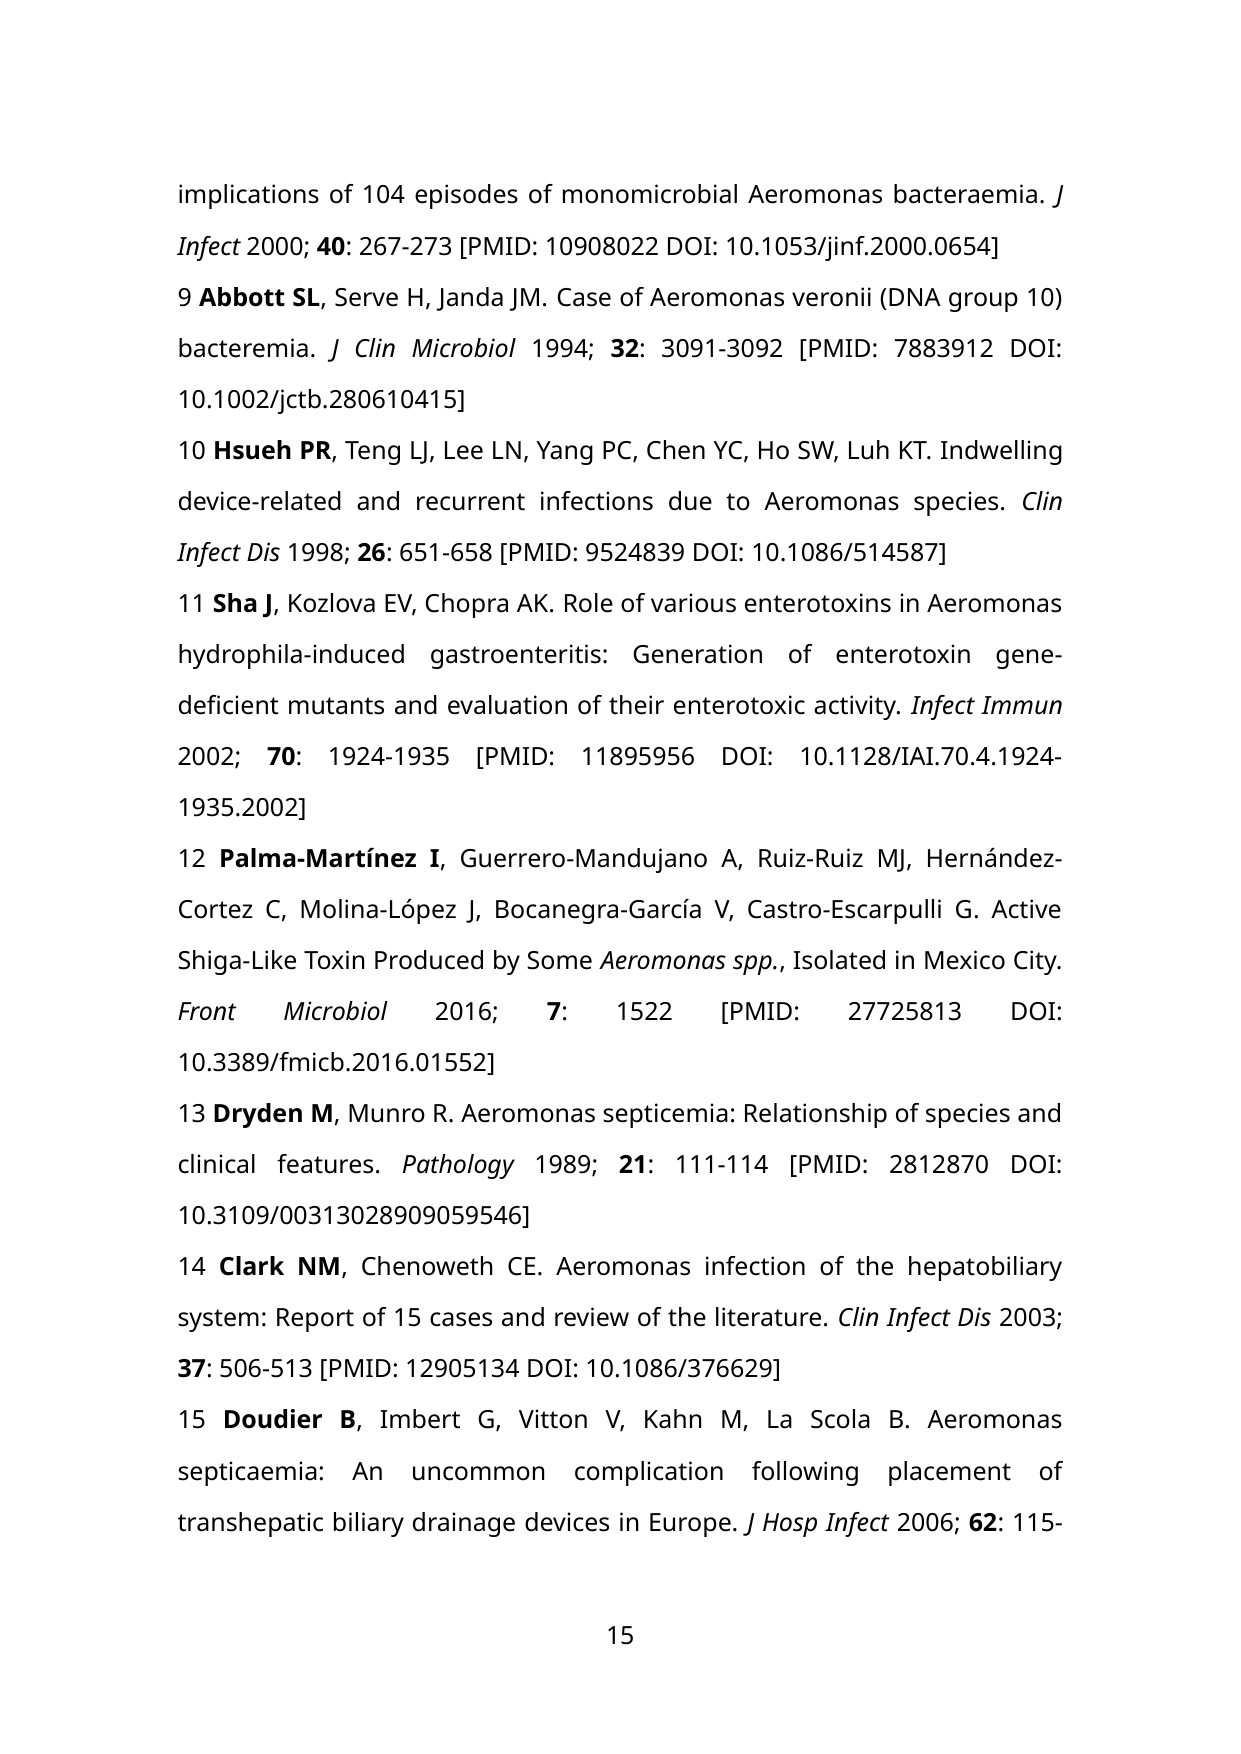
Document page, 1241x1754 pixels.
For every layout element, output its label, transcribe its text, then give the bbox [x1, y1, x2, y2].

text 14 Clark NM, Chenoweth CE. Aeromonas infection of the hepatobiliary system: Report of 15 cases and review of the literature. Clin Infect Dis 2003; 37: 506-513 [PMID: 12905134 DOI: 10.1086/376629] [177, 1249, 1063, 1385]
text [177, 1402, 1063, 1538]
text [177, 177, 1063, 262]
text 9 Abbott SL, Serve H, Janda JM. Case of Aeromonas veronii (DNA group 10) bacteremia. J Clin Microbiol 1994; 32: 3091-3092 [PMID: 7883912 DOI: 10.1002/jctb.280610415] [177, 279, 1063, 415]
text 10 Hsueh PR, Teng LJ, Lee LN, Yang PC, Chen YC, Ho SW, Luh KT. Indwelling device-related and recurrent infections due to Aeromonas species. Clin Infect Dis 1998; 26: 651-658 [PMID: 9524839 DOI: 10.1086/514587] [177, 432, 1063, 568]
text 11 Sha J, Kozlova EV, Chopra AK. Role of various enterotoxins in Aeromonas hydrophila-induced gastroenteritis: Generation of enterotoxin gene-deficient mutants and evaluation of their enterotoxic activity. Infect Immun 2002; 70: 1924-1935 [PMID: 11895956 DOI: 10.1128/IAI.70.4.1924-1935.2002] [177, 586, 1063, 824]
text 13 Dryden M, Munro R. Aeromonas septicemia: Relationship of species and clinical features. Pathology 1989; 21: 111-114 [PMID: 2812870 DOI: 10.3109/00313028909059546] [177, 1096, 1063, 1232]
text 12 Palma-Martínez I, Guerrero-Mandujano A, Ruiz-Ruiz MJ, Hernández-Cortez C, Molina-López J, Bocanegra-García V, Castro-Escarpulli G. Active Shiga-Like Toxin Produced by Some Aeromonas spp., Isolated in Mexico City. Front Microbiol 2016; 7: 1522 [PMID: 27725813 DOI: 10.3389/fmicb.2016.01552] [177, 841, 1063, 1079]
